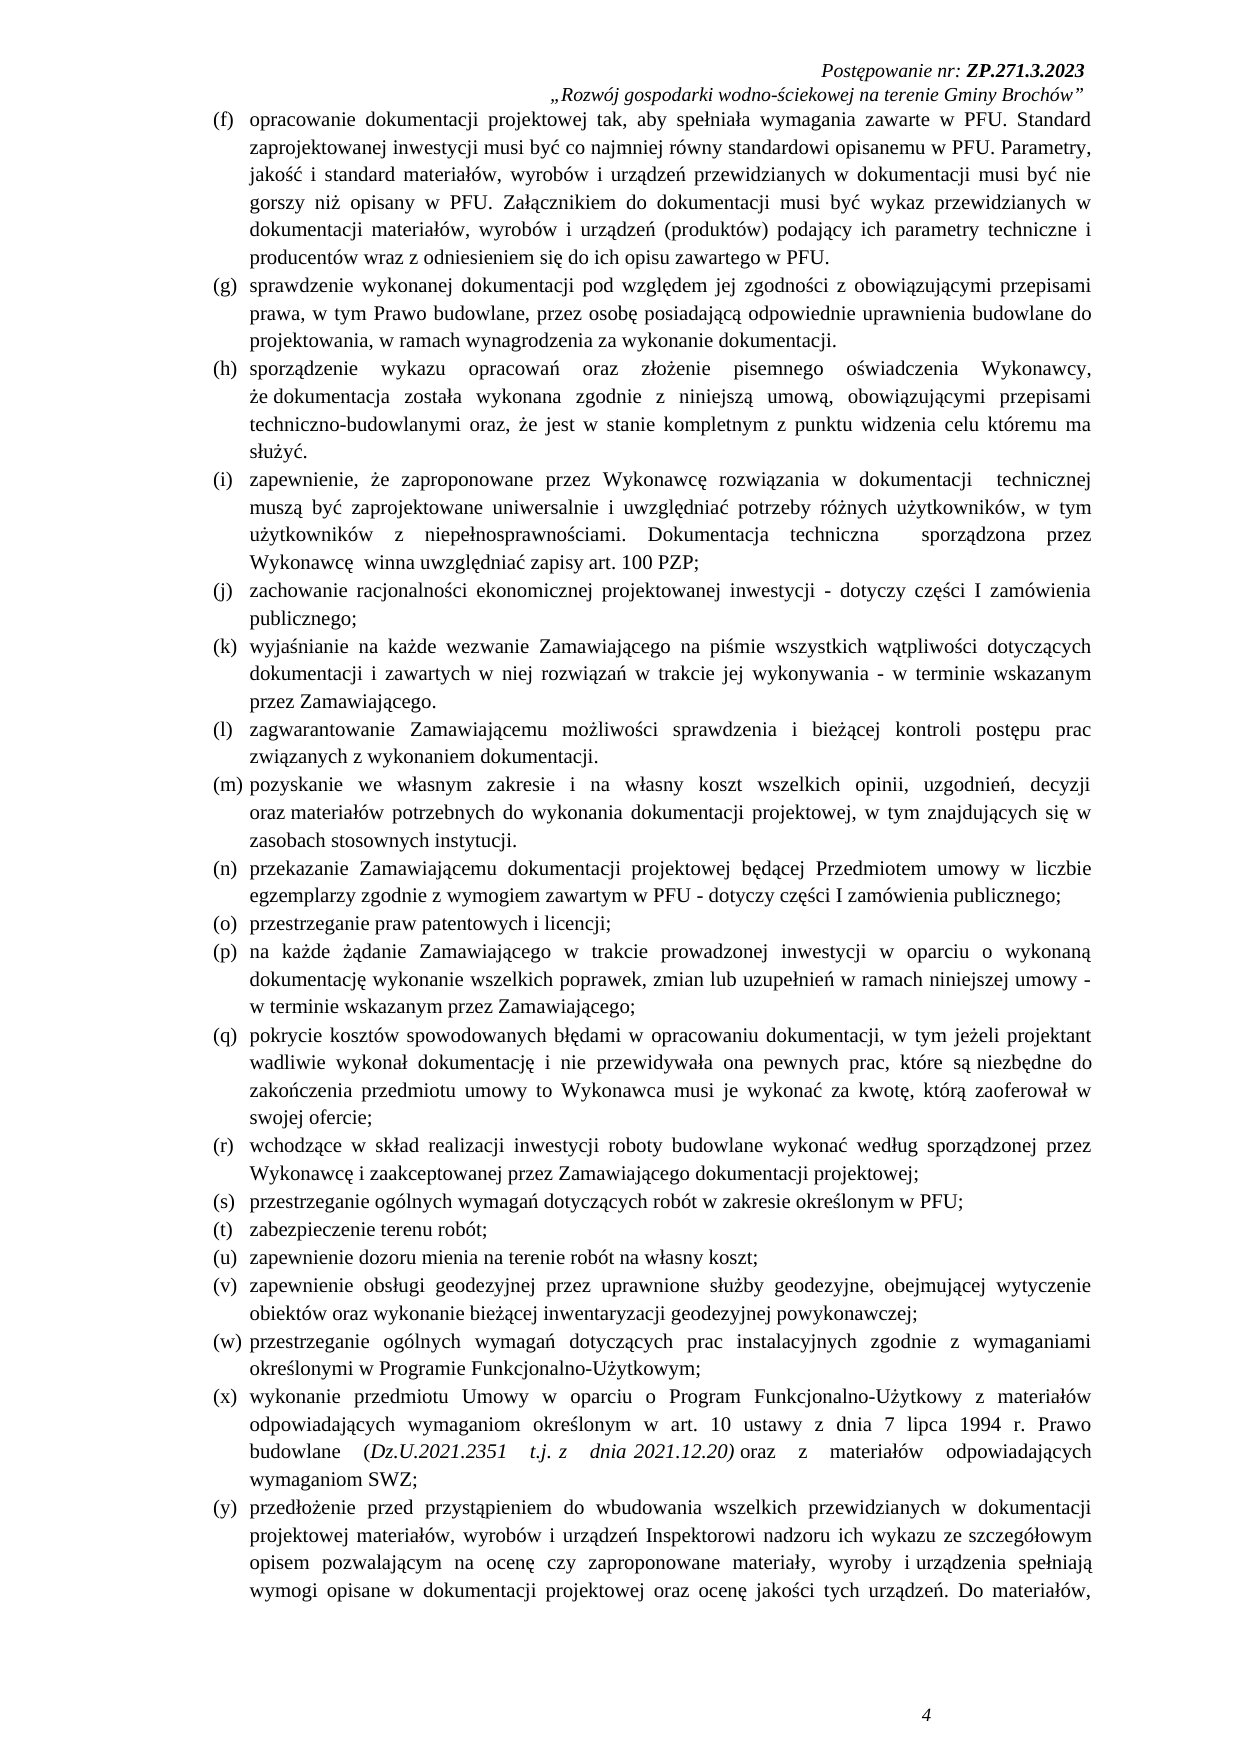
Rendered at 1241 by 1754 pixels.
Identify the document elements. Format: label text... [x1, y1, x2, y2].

list zachowanie racjonalności ekonomicznej projektowanej inwestycji - dotyczy części I zamówienia publicznego; [213, 578, 1092, 629]
list na każde żądanie Zamawiającego w trakcie prowadzonej inwestycji w oparciu o wykonaną dokumentację wykonanie wszelkich poprawek, zmian lub uzupełnień w ramach niniejszej umowy - w terminie wskazanym przez Zamawiającego; [213, 939, 1092, 1018]
list zapewnienie, że zaproponowane przez Wykonawcę rozwiązania w dokumentacji technicznej muszą być zaprojektowane uniwersalnie i uwzględniać potrzeby różnych użytkowników, w tym użytkowników z niepełnosprawnościami. Dokumentacja techniczna sporządzona przez Wykonawcę winna uwzględniać zapisy art. 100 PZP; [213, 467, 1092, 574]
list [213, 1495, 1092, 1602]
list zapewnienie obsługi geodezyjnej przez uprawnione służby geodezyjne, obejmującej wytyczenie obiektów oraz wykonanie bieżącej inwentaryzacji geodezyjnej powykonawczej; [213, 1273, 1092, 1325]
list sporządzenie wykazu opracowań oraz złożenie pisemnego oświadczenia Wykonawcy, że dokumentacja została wykonana zgodnie z niniejszą umową, obowiązującymi przepisami techniczno-budowlanymi oraz, że jest w stanie kompletnym z punktu widzenia celu któremu ma służyć. [213, 356, 1092, 463]
list wykonanie przedmiotu Umowy w oparciu o Program Funkcjonalno-Użytkowy z materiałów odpowiadających wymaganiom określonym w art. 10 ustawy z dnia 7 lipca 1994 r. Prawo budowlane (Dz.U.2021.2351 t.j. z dnia 2021.12.20) oraz z materiałów odpowiadających wymaganiom SWZ; [213, 1384, 1092, 1491]
list wchodzące w skład realizacji inwestycji roboty budowlane wykonać według sporządzonej przez Wykonawcę i zaakceptowanej przez Zamawiającego dokumentacji projektowej; [213, 1133, 1092, 1185]
list zapewnienie dozoru mienia na terenie robót na własny koszt; [213, 1245, 1092, 1269]
list przestrzeganie praw patentowych i licencji; [213, 911, 1092, 935]
list wyjaśnianie na każde wezwanie Zamawiającego na piśmie wszystkich wątpliwości dotyczących dokumentacji i zawartych w niej rozwiązań w trakcie jej wykonywania - w terminie wskazanym przez Zamawiającego. [213, 633, 1092, 713]
list pokrycie kosztów spowodowanych błędami w opracowaniu dokumentacji, w tym jeżeli projektant wadliwie wykonał dokumentację i nie przewidywała ona pewnych prac, które są niezbędne do zakończenia przedmiotu umowy to Wykonawca musi je wykonać za kwotę, którą zaoferował w swojej ofercie; [213, 1022, 1092, 1129]
list przestrzeganie ogólnych wymagań dotyczących prac instalacyjnych zgodnie z wymaganiami określonymi w Programie Funkcjonalno-Użytkowym; [213, 1329, 1092, 1380]
list opracowanie dokumentacji projektowej tak, aby spełniała wymagania zawarte w PFU. Standard zaprojektowanej inwestycji musi być co najmniej równy standardowi opisanemu w PFU. Parametry, jakość i standard materiałów, wyrobów i urządzeń przewidzianych w dokumentacji musi być nie gorszy niż opisany w PFU. Załącznikiem do dokumentacji musi być wykaz przewidzianych w dokumentacji materiałów, wyrobów i urządzeń (produktów) podający ich parametry techniczne i producentów wraz z odniesieniem się do ich opisu zawartego w PFU. [213, 107, 1092, 269]
list zabezpieczenie terenu robót; [213, 1217, 1092, 1241]
list pozyskanie we własnym zakresie i na własny koszt wszelkich opinii, uzgodnień, decyzji oraz materiałów potrzebnych do wykonania dokumentacji projektowej, w tym znajdujących się w zasobach stosownych instytucji. [213, 772, 1092, 852]
list przestrzeganie ogólnych wymagań dotyczących robót w zakresie określonym w PFU; [213, 1189, 1092, 1213]
list przekazanie Zamawiającemu dokumentacji projektowej będącej Przedmiotem umowy w liczbie egzemplarzy zgodnie z wymogiem zawartym w PFU - dotyczy części I zamówienia publicznego; [213, 856, 1092, 907]
list zagwarantowanie Zamawiającemu możliwości sprawdzenia i bieżącej kontroli postępu prac związanych z wykonaniem dokumentacji. [213, 717, 1092, 768]
list sprawdzenie wykonanej dokumentacji pod względem jej zgodności z obowiązującymi przepisami prawa, w tym Prawo budowlane, przez osobę posiadającą odpowiednie uprawnienia budowlane do projektowania, w ramach wynagrodzenia za wykonanie dokumentacji. [213, 273, 1092, 352]
